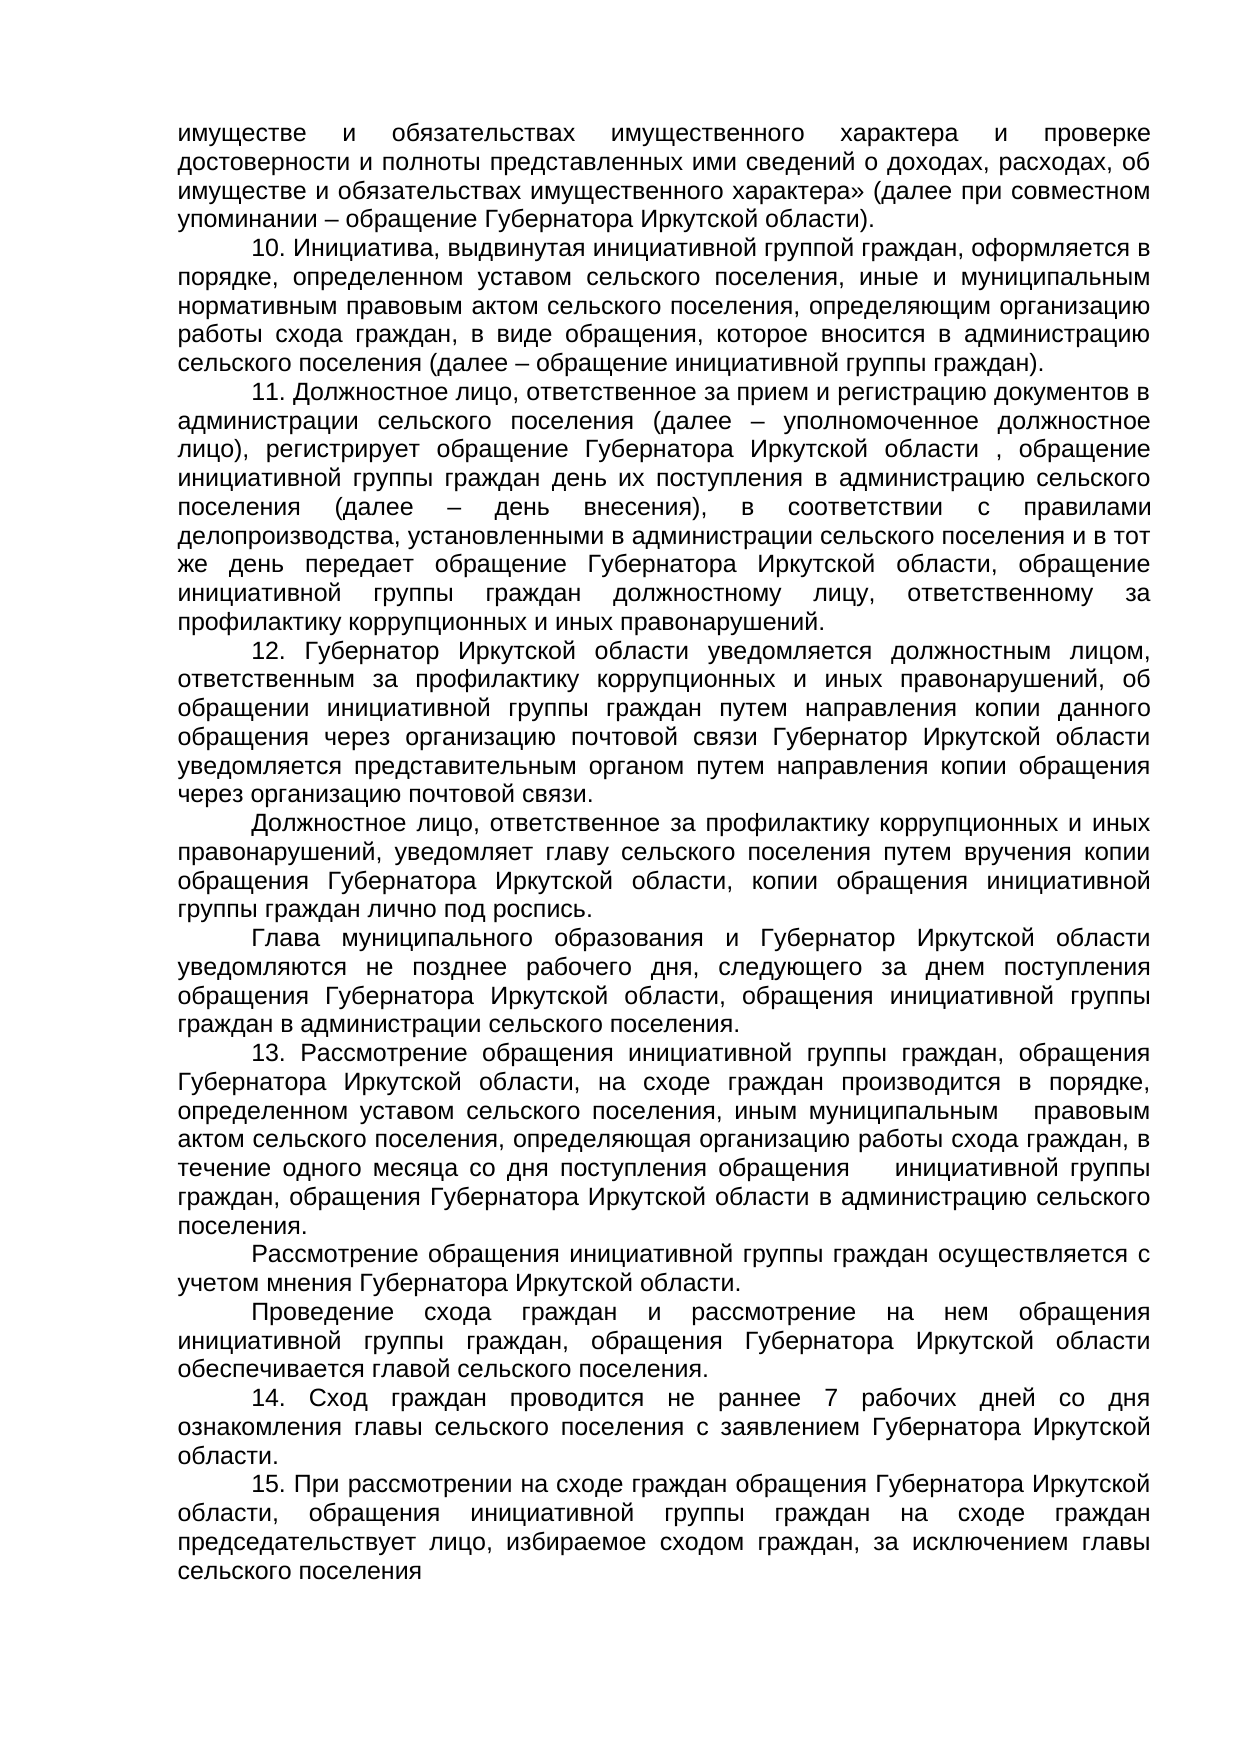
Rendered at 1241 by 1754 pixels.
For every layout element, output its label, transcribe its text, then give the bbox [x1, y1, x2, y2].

text Должностное лицо, ответственное за профилактику коррупционных и иных правонарушений, уведомляет главу сельского поселения путем вручения копии обращения Губернатора Иркутской области, копии обращения инициативной группы граждан лично под роспись. [177, 808, 1152, 923]
text 12. Губернатор Иркутской области уведомляется должностным лицом, ответственным за профилактику коррупционных и иных правонарушений, об обращении инициативной группы граждан путем направления копии данного обращения через организацию почтовой связи Губернатор Иркутской области уведомляется представительным органом путем направления копии обращения через организацию почтовой связи. [177, 636, 1152, 808]
text Рассмотрение обращения инициативной группы граждан осуществляется с учетом мнения Губернатора Иркутской области. [177, 1239, 1152, 1297]
text 13. Рассмотрение обращения инициативной группы граждан, обращения Губернатора Иркутской области, на сходе граждан производится в порядке, определенном уставом сельского поселения, иным муниципальным правовым актом сельского поселения, определяющая организацию работы схода граждан, в течение одного месяца со дня поступления обращения инициативной группы граждан, обращения Губернатора Иркутской области в администрацию сельского поселения. [177, 1038, 1152, 1239]
text 14. Сход граждан проводится не раннее 7 рабочих дней со дня ознакомления главы сельского поселения с заявлением Губернатора Иркутской области. [177, 1383, 1152, 1469]
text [177, 118, 1152, 233]
text 11. Должностное лицо, ответственное за прием и регистрацию документов в администрации сельского поселения (далее – уполномоченное должностное лицо), регистрирует обращение Губернатора Иркутской области , обращение инициативной группы граждан день их поступления в администрацию сельского поселения (далее – день внесения), в соответствии с правилами делопроизводства, установленными в администрации сельского поселения и в тот же день передает обращение Губернатора Иркутской области, обращение инициативной группы граждан должностному лицу, ответственному за профилактику коррупционных и иных правонарушений. [177, 377, 1152, 636]
text Глава муниципального образования и Губернатор Иркутской области уведомляются не позднее рабочего дня, следующего за днем поступления обращения Губернатора Иркутской области, обращения инициативной группы граждан в администрации сельского поселения. [177, 923, 1152, 1038]
text 10. Инициатива, выдвинутая инициативной группой граждан, оформляется в порядке, определенном уставом сельского поселения, иные и муниципальным нормативным правовым актом сельского поселения, определяющим организацию работы схода граждан, в виде обращения, которое вносится в администрацию сельского поселения (далее – обращение инициативной группы граждан). [177, 233, 1152, 377]
text Проведение схода граждан и рассмотрение на нем обращения инициативной группы граждан, обращения Губернатора Иркутской области обеспечивается главой сельского поселения. [177, 1297, 1152, 1383]
text 15. При рассмотрении на сходе граждан обращения Губернатора Иркутской области, обращения инициативной группы граждан на сходе граждан председательствует лицо, избираемое сходом граждан, за исключением главы сельского поселения [177, 1469, 1152, 1584]
